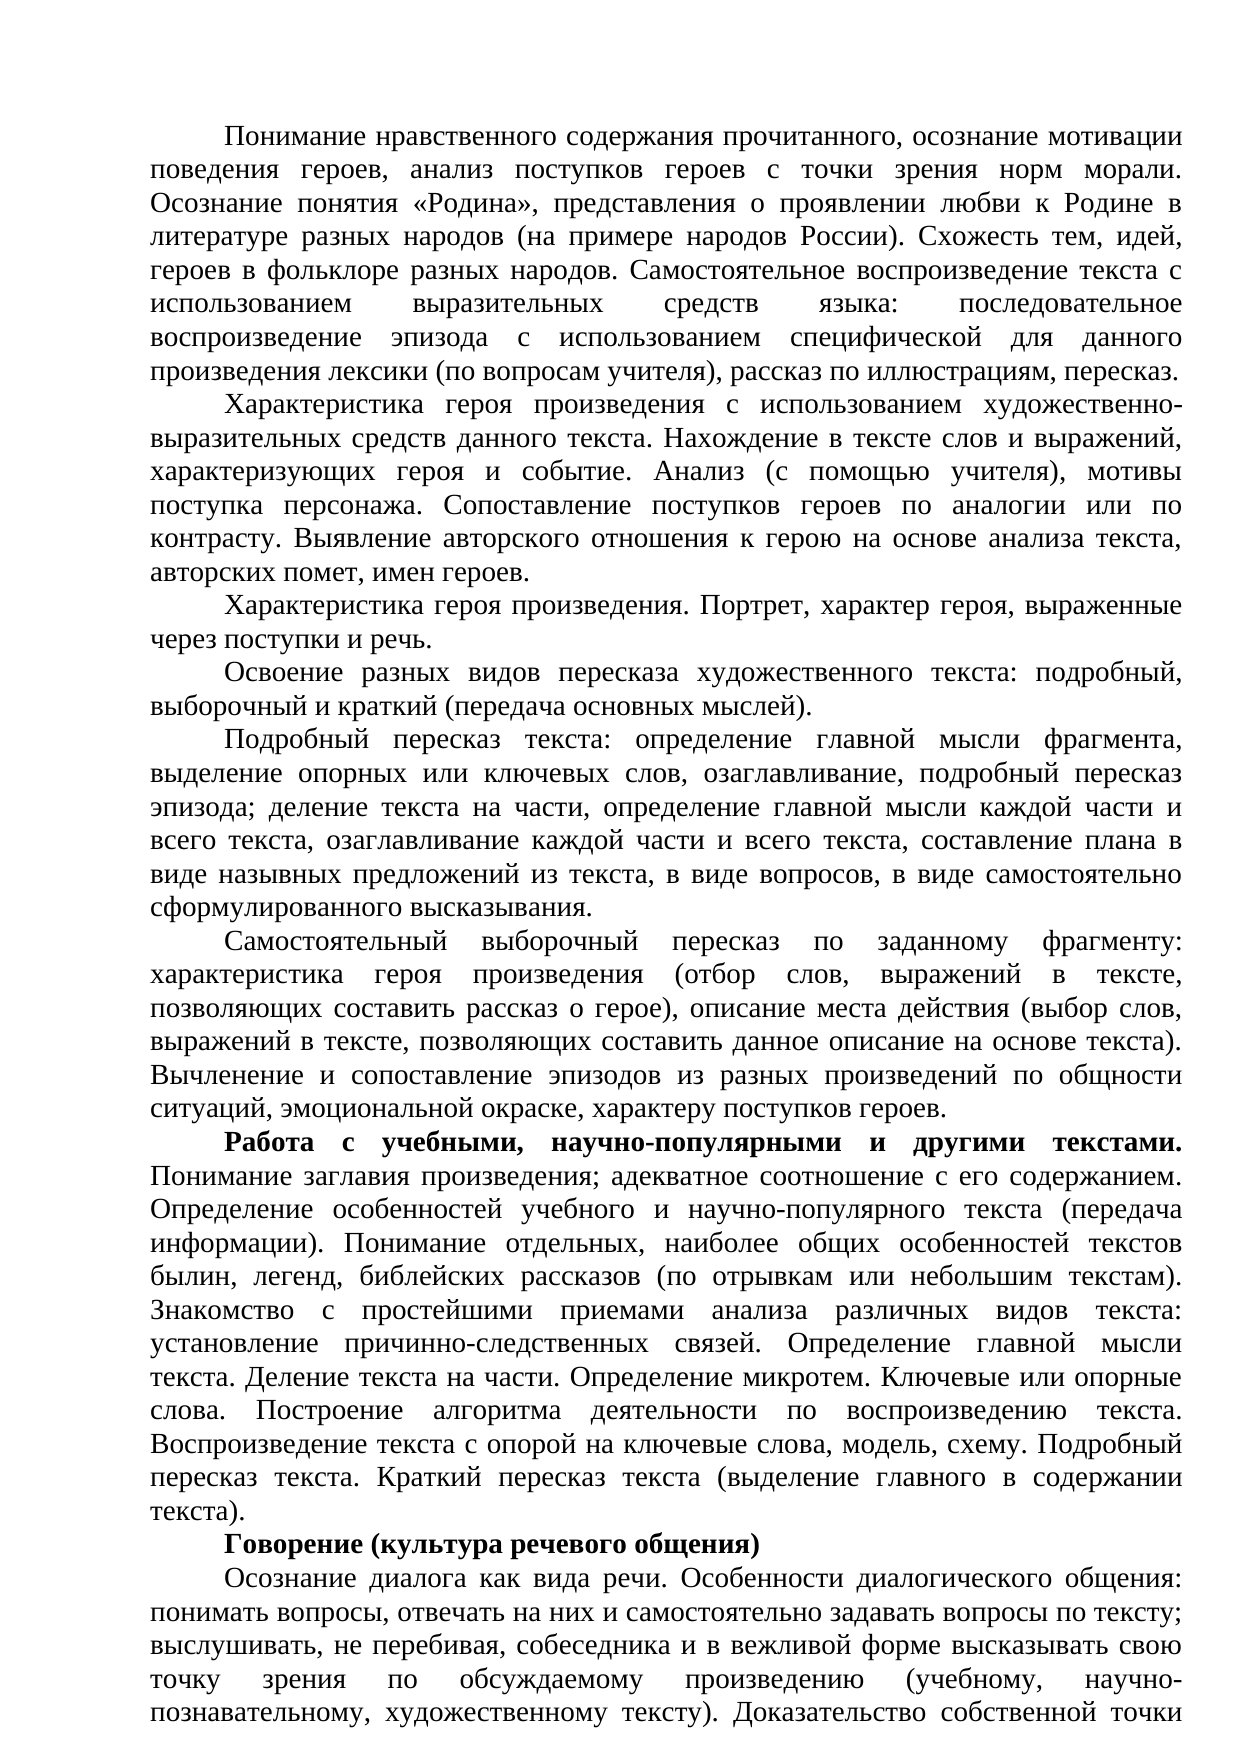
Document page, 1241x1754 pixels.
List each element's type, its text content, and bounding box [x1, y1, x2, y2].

text Самостоятельный выборочный пересказ по заданному фрагменту: характеристика героя произведения (отбор слов, выражений в тексте, позволяющих составить рассказ о герое), описание места действия (выбор слов, выражений в тексте, позволяющих составить данное описание на основе текста). Вычленение и сопоставление эпизодов из разных произведений по общности ситуаций, эмоциональной окраске, характеру поступков героев. [150, 923, 1183, 1124]
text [150, 1560, 1183, 1728]
text Работа с учебными, научно-популярными и другими текстами. Понимание заглавия произведения; адекватное соотношение с его содержанием. Определение особенностей учебного и научно-популярного текста (передача информации). Понимание отдельных, наиболее общих особенностей текстов былин, легенд, библейских рассказов (по отрывкам или небольшим текстам). Знакомство с простейшими приемами анализа различных видов текста: установление причинно-следственных связей. Определение главной мысли текста. Деление текста на части. Определение микротем. Ключевые или опорные слова. Построение алгоритма деятельности по воспроизведению текста. Воспроизведение текста с опорой на ключевые слова, модель, схему. Подробный пересказ текста. Краткий пересказ текста (выделение главного в содержании текста). [150, 1124, 1183, 1527]
text Говорение (культура речевого общения) [150, 1527, 1183, 1560]
text Характеристика героя произведения. Портрет, характер героя, выраженные через поступки и речь. [150, 587, 1183, 654]
text Понимание нравственного содержания прочитанного, осознание мотивации поведения героев, анализ поступков героев с точки зрения норм морали. Осознание понятия «Родина», представления о проявлении любви к Родине в литературе разных народов (на примере народов России). Схожесть тем, идей, героев в фольклоре разных народов. Самостоятельное воспроизведение текста с использованием выразительных средств языка: последовательное воспроизведение эпизода с использованием специфической для данного произведения лексики (по вопросам учителя), рассказ по иллюстрациям, пересказ. [150, 118, 1183, 386]
text Освоение разных видов пересказа художественного текста: подробный, выборочный и краткий (передача основных мыслей). [150, 654, 1183, 722]
text Подробный пересказ текста: определение главной мысли фрагмента, выделение опорных или ключевых слов, озаглавливание, подробный пересказ эпизода; деление текста на части, определение главной мысли каждой части и всего текста, озаглавливание каждой части и всего текста, составление плана в виде назывных предложений из текста, в виде вопросов, в виде самостоятельно сформулированного высказывания. [150, 722, 1183, 923]
text Характеристика героя произведения с использованием художественно-выразительных средств данного текста. Нахождение в тексте слов и выражений, характеризующих героя и событие. Анализ (с помощью учителя), мотивы поступка персонажа. Сопоставление поступков героев по аналогии или по контрасту. Выявление авторского отношения к герою на основе анализа текста, авторских помет, имен героев. [150, 386, 1183, 587]
